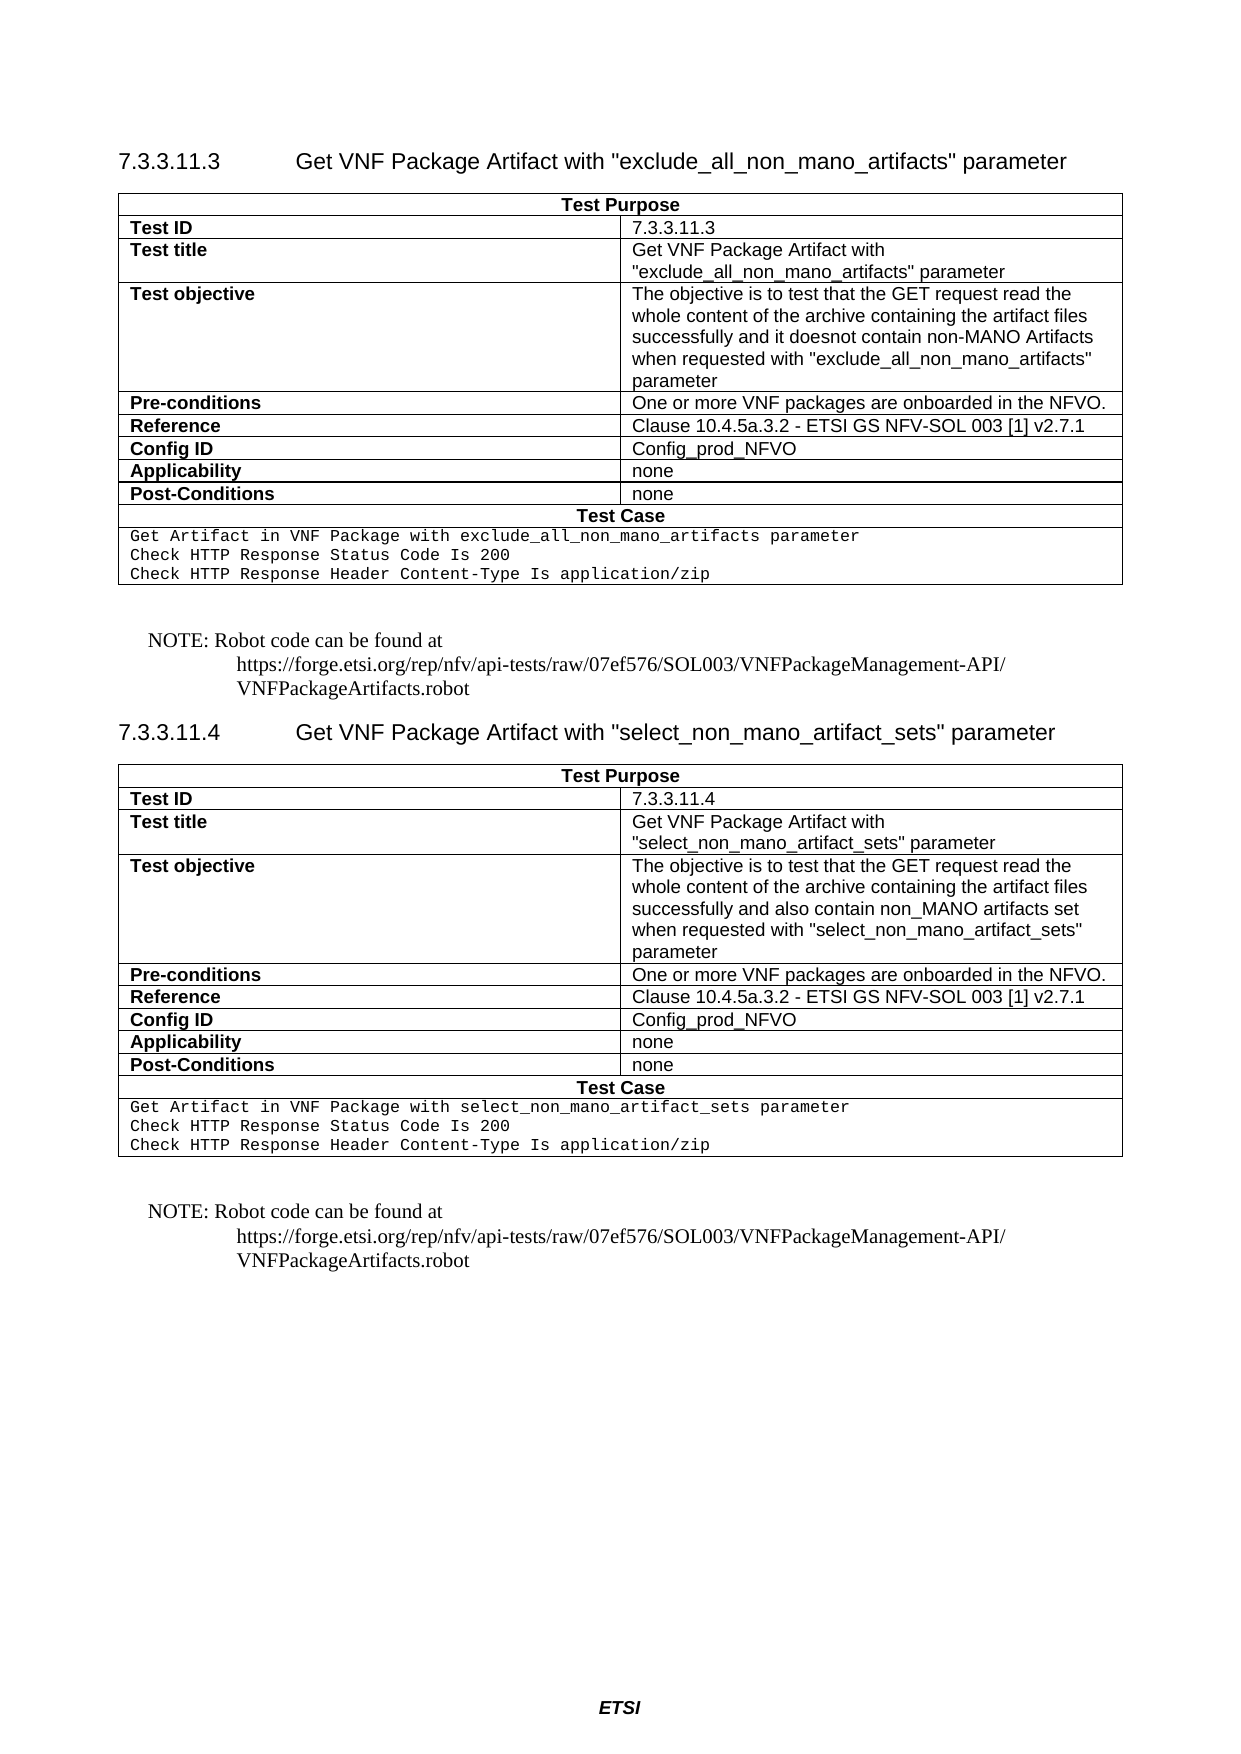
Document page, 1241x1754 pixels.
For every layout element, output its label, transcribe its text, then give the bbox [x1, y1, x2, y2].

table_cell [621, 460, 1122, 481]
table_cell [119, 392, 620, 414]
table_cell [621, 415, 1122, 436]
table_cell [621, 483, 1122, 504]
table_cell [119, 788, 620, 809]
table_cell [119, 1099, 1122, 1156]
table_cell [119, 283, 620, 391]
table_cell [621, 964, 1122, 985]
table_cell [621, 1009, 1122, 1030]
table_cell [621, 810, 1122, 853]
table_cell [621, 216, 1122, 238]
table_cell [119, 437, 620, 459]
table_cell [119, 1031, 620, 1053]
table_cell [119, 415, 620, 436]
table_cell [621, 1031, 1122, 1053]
text NOTE: Robot code can be found at https://forge.etsi.org/rep/nfv/api-tests/raw/07ef576/SOL003/VNFPackageManagement-API/VNFPackageArtifacts.robot [148, 628, 1122, 700]
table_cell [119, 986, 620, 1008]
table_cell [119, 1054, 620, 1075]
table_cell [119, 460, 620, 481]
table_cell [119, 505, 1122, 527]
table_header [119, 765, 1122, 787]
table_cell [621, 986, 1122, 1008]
subtitle 7.3.3.11.3 Get VNF Package Artifact with "exclude_all_non_mano_artifacts" parameter [118, 148, 1122, 174]
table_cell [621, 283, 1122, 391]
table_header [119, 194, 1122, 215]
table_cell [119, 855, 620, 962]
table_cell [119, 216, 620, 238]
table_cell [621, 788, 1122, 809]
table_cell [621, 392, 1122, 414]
text NOTE: Robot code can be found at https://forge.etsi.org/rep/nfv/api-tests/raw/07ef576/SOL003/VNFPackageManagement-API/VNFPackageArtifacts.robot [148, 1199, 1122, 1272]
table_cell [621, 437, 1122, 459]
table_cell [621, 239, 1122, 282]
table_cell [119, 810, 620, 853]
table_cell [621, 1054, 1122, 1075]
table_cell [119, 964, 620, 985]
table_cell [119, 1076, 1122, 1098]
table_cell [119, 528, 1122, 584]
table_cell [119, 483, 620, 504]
subtitle 7.3.3.11.4 Get VNF Package Artifact with "select_non_mano_artifact_sets" parameter [118, 719, 1122, 745]
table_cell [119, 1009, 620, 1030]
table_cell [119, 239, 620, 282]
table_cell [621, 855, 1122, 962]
